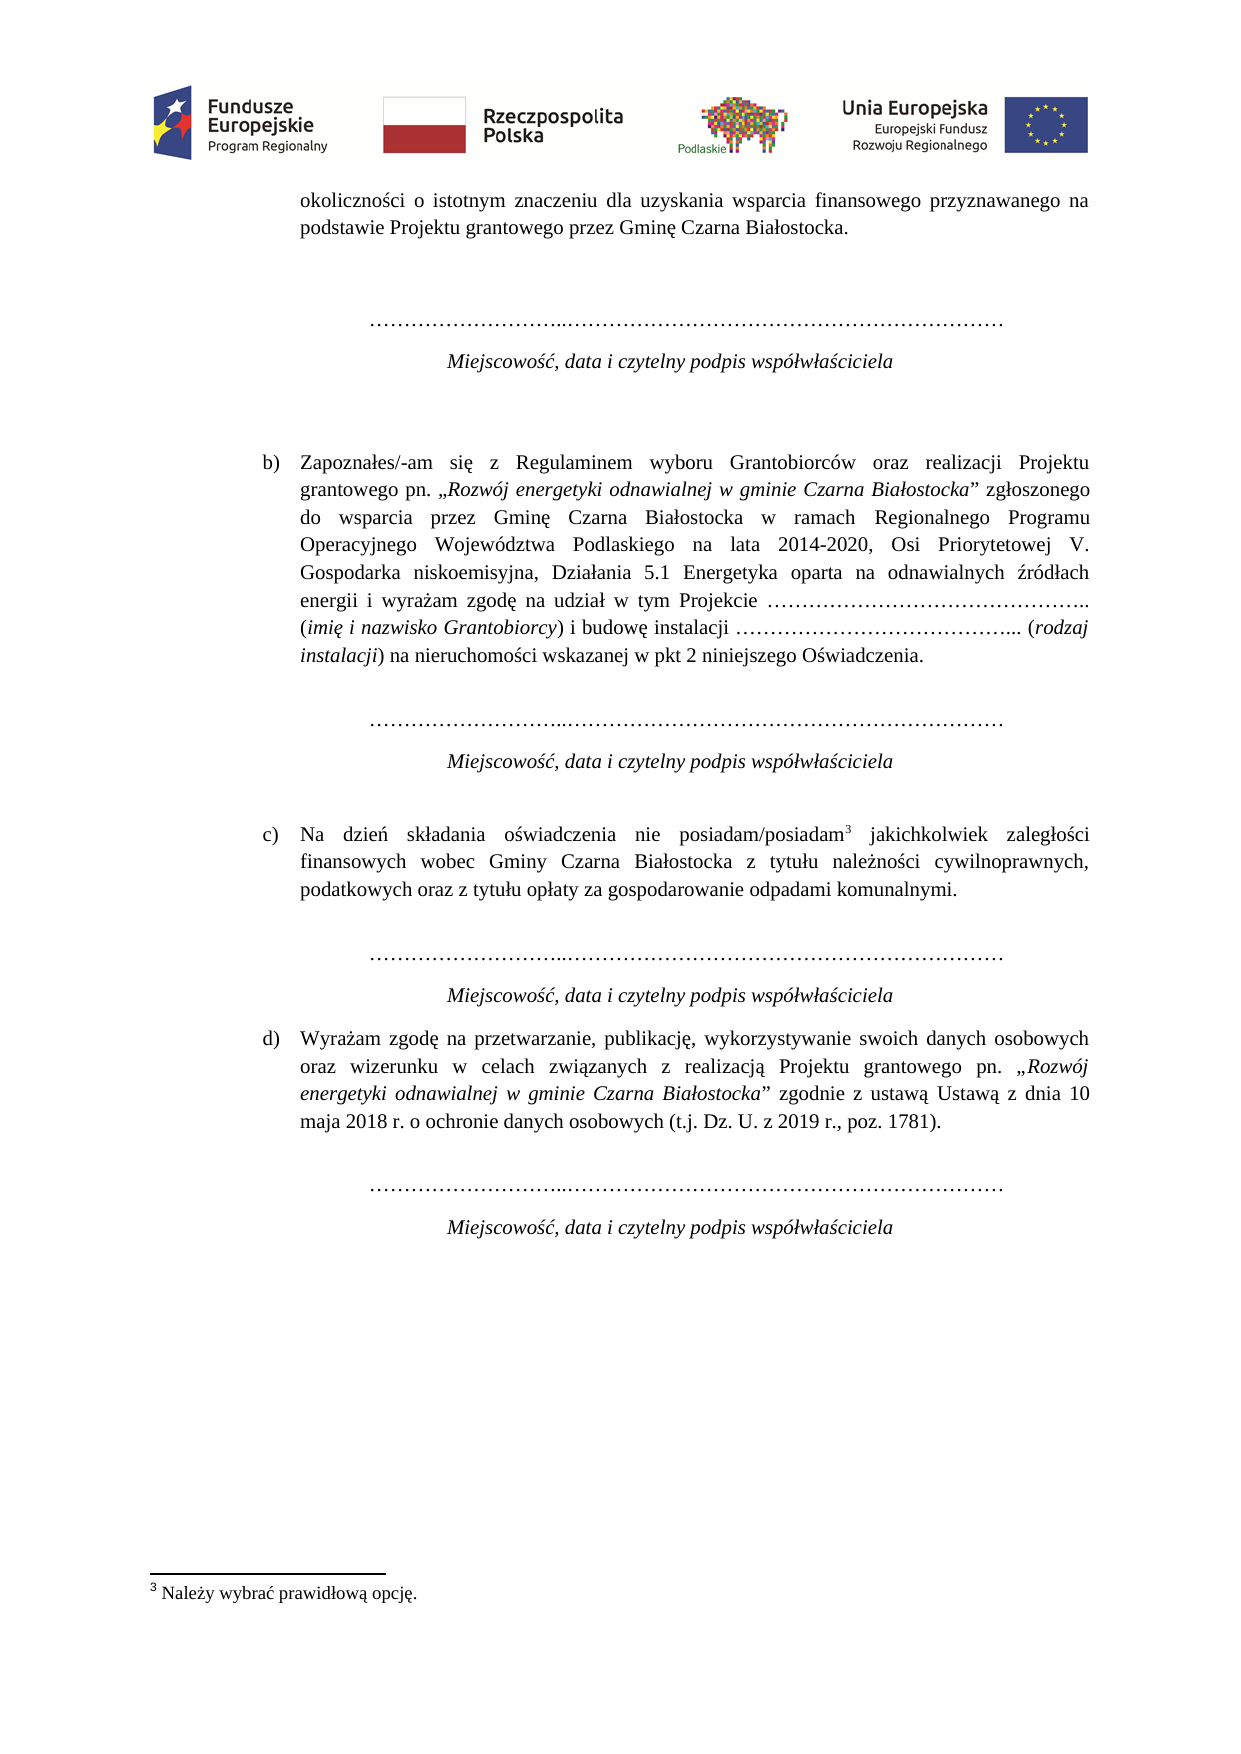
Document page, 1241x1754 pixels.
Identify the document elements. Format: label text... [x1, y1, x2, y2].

text Miejscowość, data i czytelny podpis współwłaściciela [150, 349, 1090, 373]
picture [150, 81, 1091, 164]
text ………………………..……………………………………………………… [150, 1172, 1090, 1196]
text Miejscowość, data i czytelny podpis współwłaściciela [150, 749, 1090, 773]
text ………………………..……………………………………………………… [150, 941, 1090, 965]
text Miejscowość, data i czytelny podpis współwłaściciela [150, 983, 1090, 1007]
text Miejscowość, data i czytelny podpis współwłaściciela [150, 1215, 1090, 1239]
text ………………………..……………………………………………………… [150, 706, 1090, 731]
list Na dzień składania oświadczenia nie posiadam/posiadam jakichkolwiek zaległości finansowych wobec Gminy Czarna Białostocka z tytułu należności cywilnoprawnych, podatkowych oraz z tytułu opłaty za gospodarowanie odpadami komunalnymi. [262, 822, 1090, 901]
text ………………………..……………………………………………………… [150, 307, 1090, 331]
list Zapoznałes/-am się z Regulaminem wyboru Grantobiorców oraz realizacji Projektu grantowego pn. „Rozwój energetyki odnawialnej w gminie Czarna Białostocka” zgłoszonego do wsparcia przez Gminę Czarna Białostocka w ramach Regionalnego Programu Operacyjnego Województwa Podlaskiego na lata 2014-2020, Osi Priorytetowej V. Gospodarka niskoemisyjna, Działania 5.1 Energetyka oparta na odnawialnych źródłach energii i wyrażam zgodę na udział w tym Projekcie ……………………………………….. (imię i nazwisko Grantobiorcy) i budowę instalacji …………………………………... (rodzaj instalacji) na nieruchomości wskazanej w pkt 2 niniejszego Oświadczenia. [262, 449, 1090, 667]
list Wyrażam zgodę na przetwarzanie, publikację, wykorzystywanie swoich danych osobowych oraz wizerunku w celach związanych z realizacją Projektu grantowego pn. „Rozwój energetyki odnawialnej w gminie Czarna Białostocka” zgodnie z ustawą Ustawą z dnia 10 maja 2018 r. o ochronie danych osobowych (t.j. Dz. U. z 2019 r., poz. 1781). [262, 1026, 1090, 1133]
